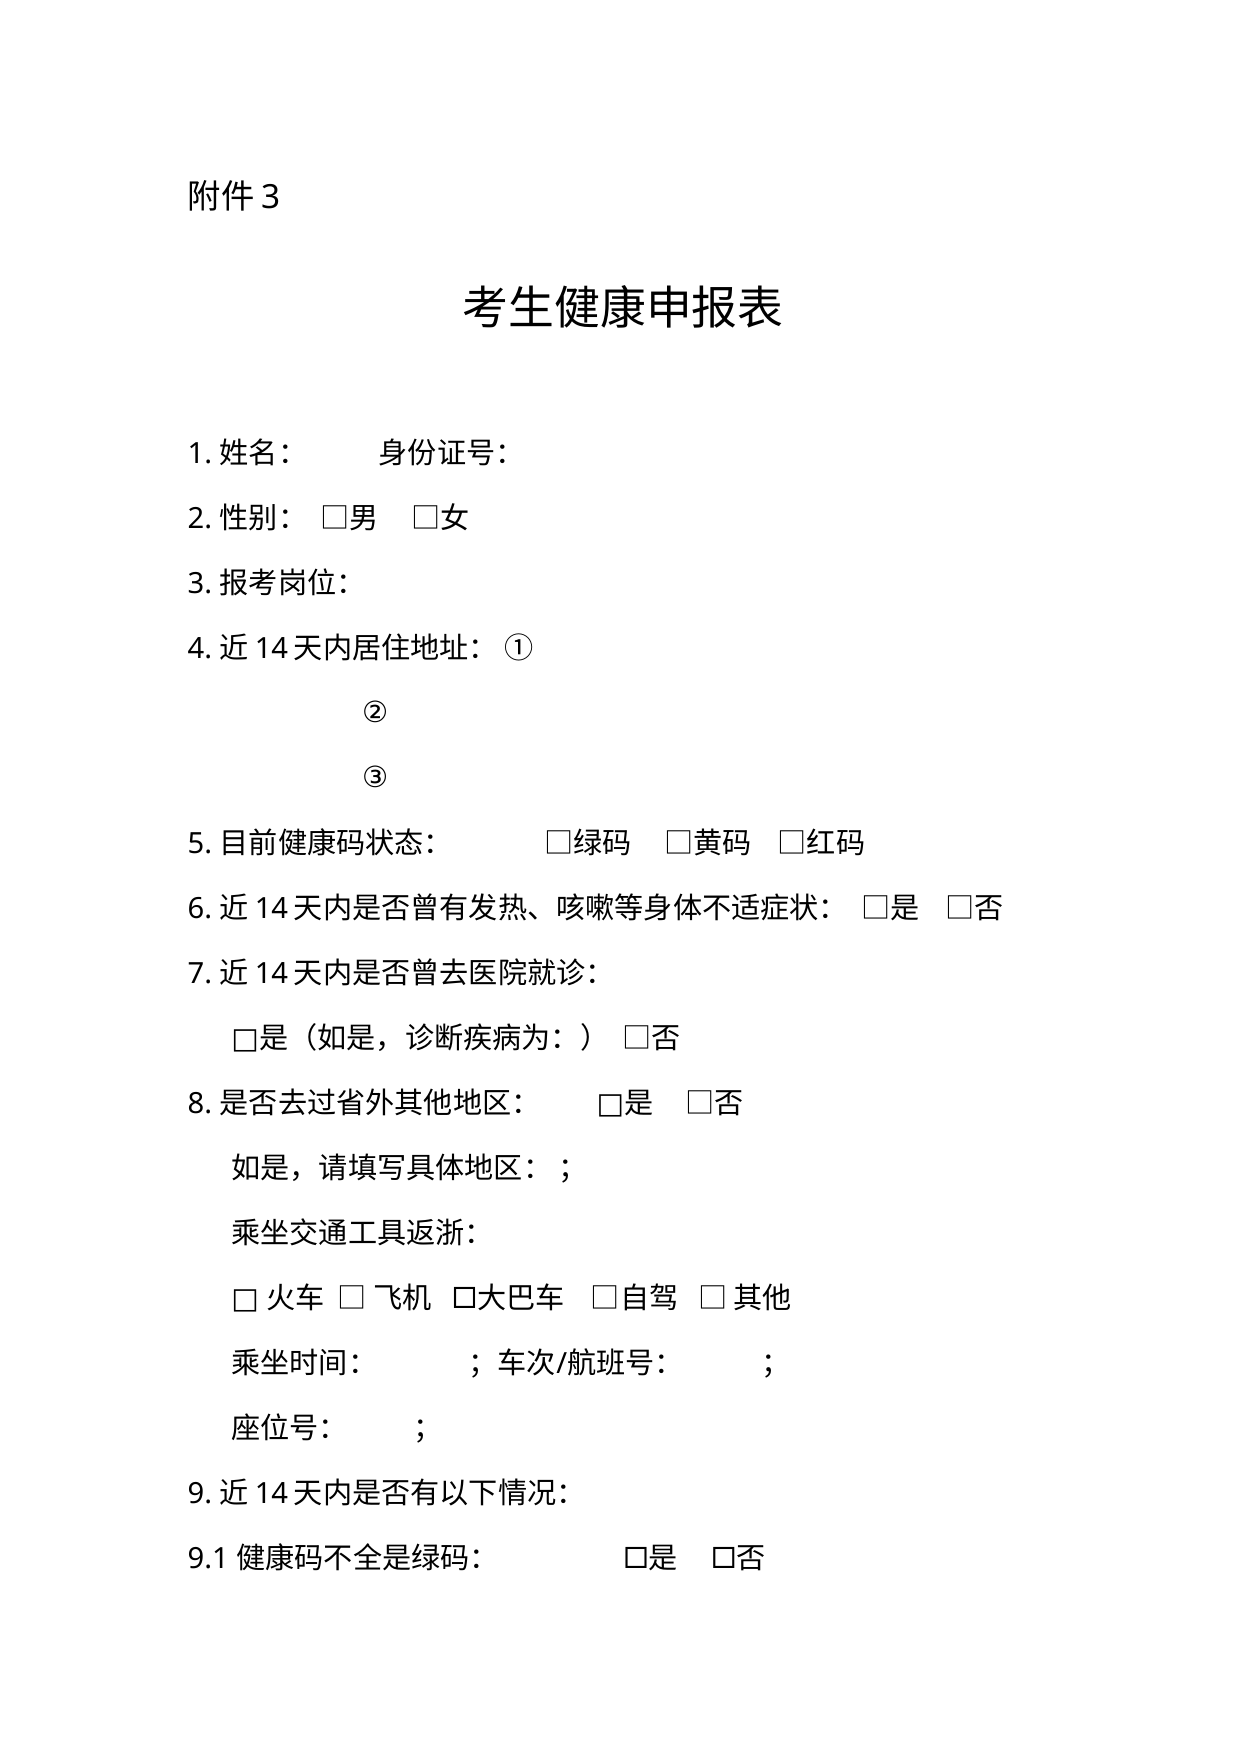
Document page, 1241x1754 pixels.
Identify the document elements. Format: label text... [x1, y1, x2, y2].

text 乘坐时间： ；车次/航班号： ； [187, 1329, 1053, 1394]
text 1. 姓名： 身份证号： [187, 419, 1053, 484]
text 乘坐交通工具返浙： [187, 1199, 1053, 1264]
text ③ [187, 744, 1053, 809]
text 3. 报考岗位： [187, 549, 1053, 614]
text 如是，请填写具体地区： ； [187, 1134, 1053, 1199]
text 附件3 [187, 162, 1053, 227]
text 9.1 健康码不全是绿码： 是 否 [187, 1524, 1053, 1589]
text 考生健康申报表 [187, 256, 1053, 354]
text 5. 目前健康码状态： □绿码 □黄码 □红码 [187, 809, 1053, 874]
text 2. 性别： □男 □女 [187, 484, 1053, 549]
text 7. 近14天内是否曾去医院就诊： [187, 939, 1053, 1004]
text 9. 近14天内是否有以下情况： [187, 1459, 1053, 1524]
text 6. 近14天内是否曾有发热、咳嗽等身体不适症状： □是 □否 [187, 874, 1053, 939]
text □ 火车 □ 飞机 大巴车 □自驾 □ 其他 [187, 1264, 1053, 1329]
text 4. 近14天内居住地址： ① [187, 614, 1053, 679]
text □是（如是，诊断疾病为：） □否 [187, 1004, 1053, 1069]
text 座位号： ； [187, 1394, 1053, 1459]
text ② [187, 679, 1053, 744]
text 8. 是否去过省外其他地区： □是 □否 [187, 1069, 1053, 1134]
